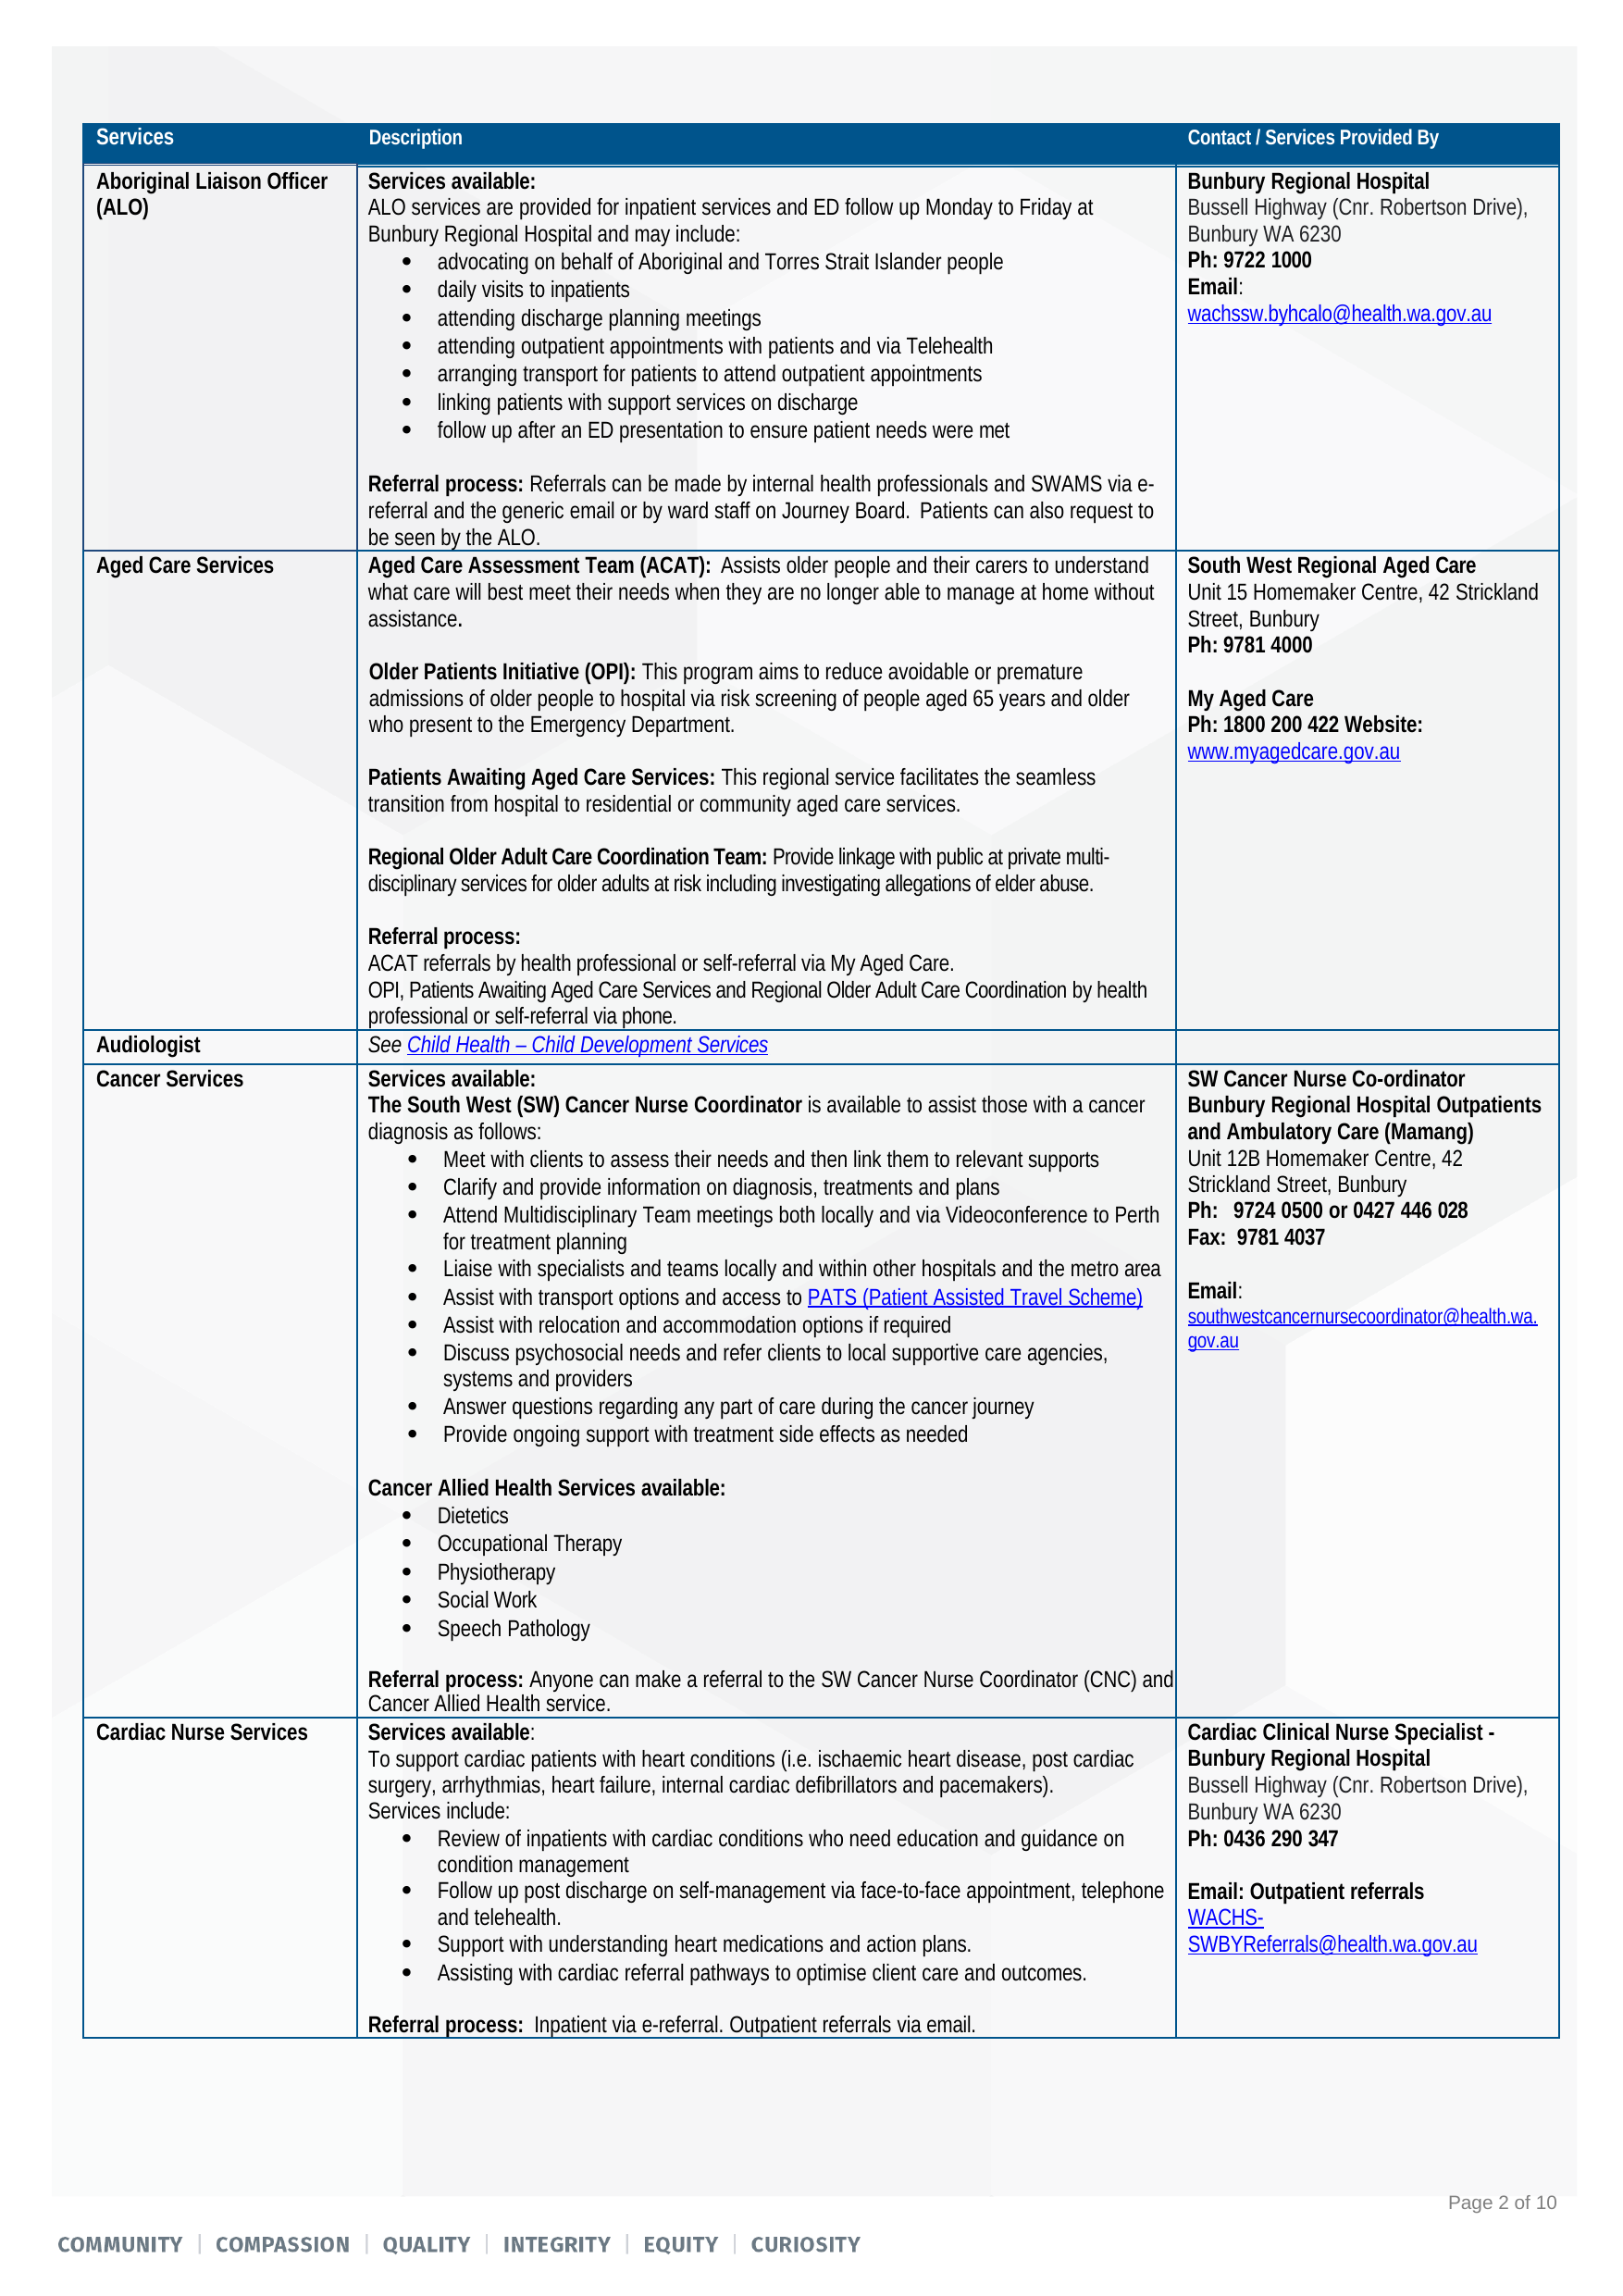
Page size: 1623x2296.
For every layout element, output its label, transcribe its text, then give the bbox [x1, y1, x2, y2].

table_cell Cardiac Clinical Nurse Specialist - Bunbury Regional Hospital Bussell Highway (Cnr. Robertson Drive), Bunbury WA 6230 Ph: 0436 290 347 Email: Outpatient referrals WACHS-SWBYReferrals@health.wa.gov.au [1177, 1719, 1558, 2037]
table_header Services [84, 123, 357, 163]
table_cell [1177, 1031, 1558, 1063]
table_header Contact / Services Provided By [1176, 123, 1558, 163]
table_header Description [357, 123, 1176, 163]
table_cell See Child Health – Child Development Services [358, 1031, 1175, 1063]
table_cell Cancer Services [84, 1065, 356, 1717]
table_cell South West Regional Aged Care Unit 15 Homemaker Centre, 42 Strickland Street, Bunbury Ph: 9781 4000 My Aged Care Ph: 1800 200 422 Website: www.myagedcare.gov.au [1177, 552, 1558, 1029]
table_cell Aboriginal Liaison Officer (ALO) [84, 166, 356, 550]
table_cell Services available: To support cardiac patients with heart conditions (i.e. ischaemic heart disease, post cardiac surgery, arrhythmias, heart failure, internal cardiac defibrillators and pacemakers). Services include: Review of inpatients with cardiac conditions who need education and guidance on condition management Follow up post discharge on self-management via face-to-face appointment, telephone and telehealth. Support with understanding heart medications and action plans. Assisting with cardiac referral pathways to optimise client care and outcomes. Referral process: Inpatient via e-referral. Outpatient referrals via email. [358, 1719, 1175, 2037]
table_cell Cardiac Nurse Services [84, 1719, 356, 2037]
table_cell Aged Care Services [84, 552, 356, 1029]
table_cell Audiologist [84, 1031, 356, 1063]
table_cell Bunbury Regional Hospital Bussell Highway (Cnr. Robertson Drive), Bunbury WA 6230 Ph: 9722 1000 Email: wachssw.byhcalo@health.wa.gov.au [1177, 168, 1558, 550]
picture [1, 0, 1623, 2296]
table_cell Aged Care Assessment Team (ACAT): Assists older people and their carers to understand what care will best meet their needs when they are no longer able to manage at home without assistance. Older Patients Initiative (OPI): This program aims to reduce avoidable or premature admissions of older people to hospital via risk screening of people aged 65 years and older who present to the Emergency Department. Patients Awaiting Aged Care Services: This regional service facilitates the seamless transition from hospital to residential or community aged care services. Regional Older Adult Care Coordination Team: Provide linkage with public at private multi-disciplinary services for older adults at risk including investigating allegations of elder abuse. Referral process: ACAT referrals by health professional or self-referral via My Aged Care. OPI, Patients Awaiting Aged Care Services and Regional Older Adult Care Coordination by health professional or self-referral via phone. [358, 552, 1175, 1029]
table_cell SW Cancer Nurse Co-ordinator Bunbury Regional Hospital Outpatients and Ambulatory Care (Mamang) Unit 12B Homemaker Centre, 42 Strickland Street, Bunbury Ph: 9724 0500 or 0427 446 028 Fax: 9781 4037 Email: southwestcancernursecoordinator@health.wa.gov.au [1177, 1065, 1558, 1717]
table_cell Services available: The South West (SW) Cancer Nurse Coordinator is available to assist those with a cancer diagnosis as follows: Meet with clients to assess their needs and then link them to relevant supports Clarify and provide information on diagnosis, treatments and plans Attend Multidisciplinary Team meetings both locally and via Videoconference to Perth for treatment planning Liaise with specialists and teams locally and within other hospitals and the metro area Assist with transport options and access to PATS (Patient Assisted Travel Scheme) Assist with relocation and accommodation options if required Discuss psychosocial needs and refer clients to local supportive care agencies, systems and providers Answer questions regarding any part of care during the cancer journey Provide ongoing support with treatment side effects as needed Cancer Allied Health Services available: Dietetics Occupational Therapy Physiotherapy Social Work Speech Pathology Referral process: Anyone can make a referral to the SW Cancer Nurse Coordinator (CNC) and Cancer Allied Health service. [358, 1065, 1175, 1717]
table_cell Services available: ALO services are provided for inpatient services and ED follow up Monday to Friday at Bunbury Regional Hospital and may include: advocating on behalf of Aboriginal and Torres Strait Islander people daily visits to inpatients attending discharge planning meetings attending outpatient appointments with patients and via Telehealth arranging transport for patients to attend outpatient appointments linking patients with support services on discharge follow up after an ED presentation to ensure patient needs were met Referral process: Referrals can be made by internal health professionals and SWAMS via e- referral and the generic email or by ward staff on Journey Board. Patients can also request to be seen by the ALO. [358, 168, 1175, 550]
